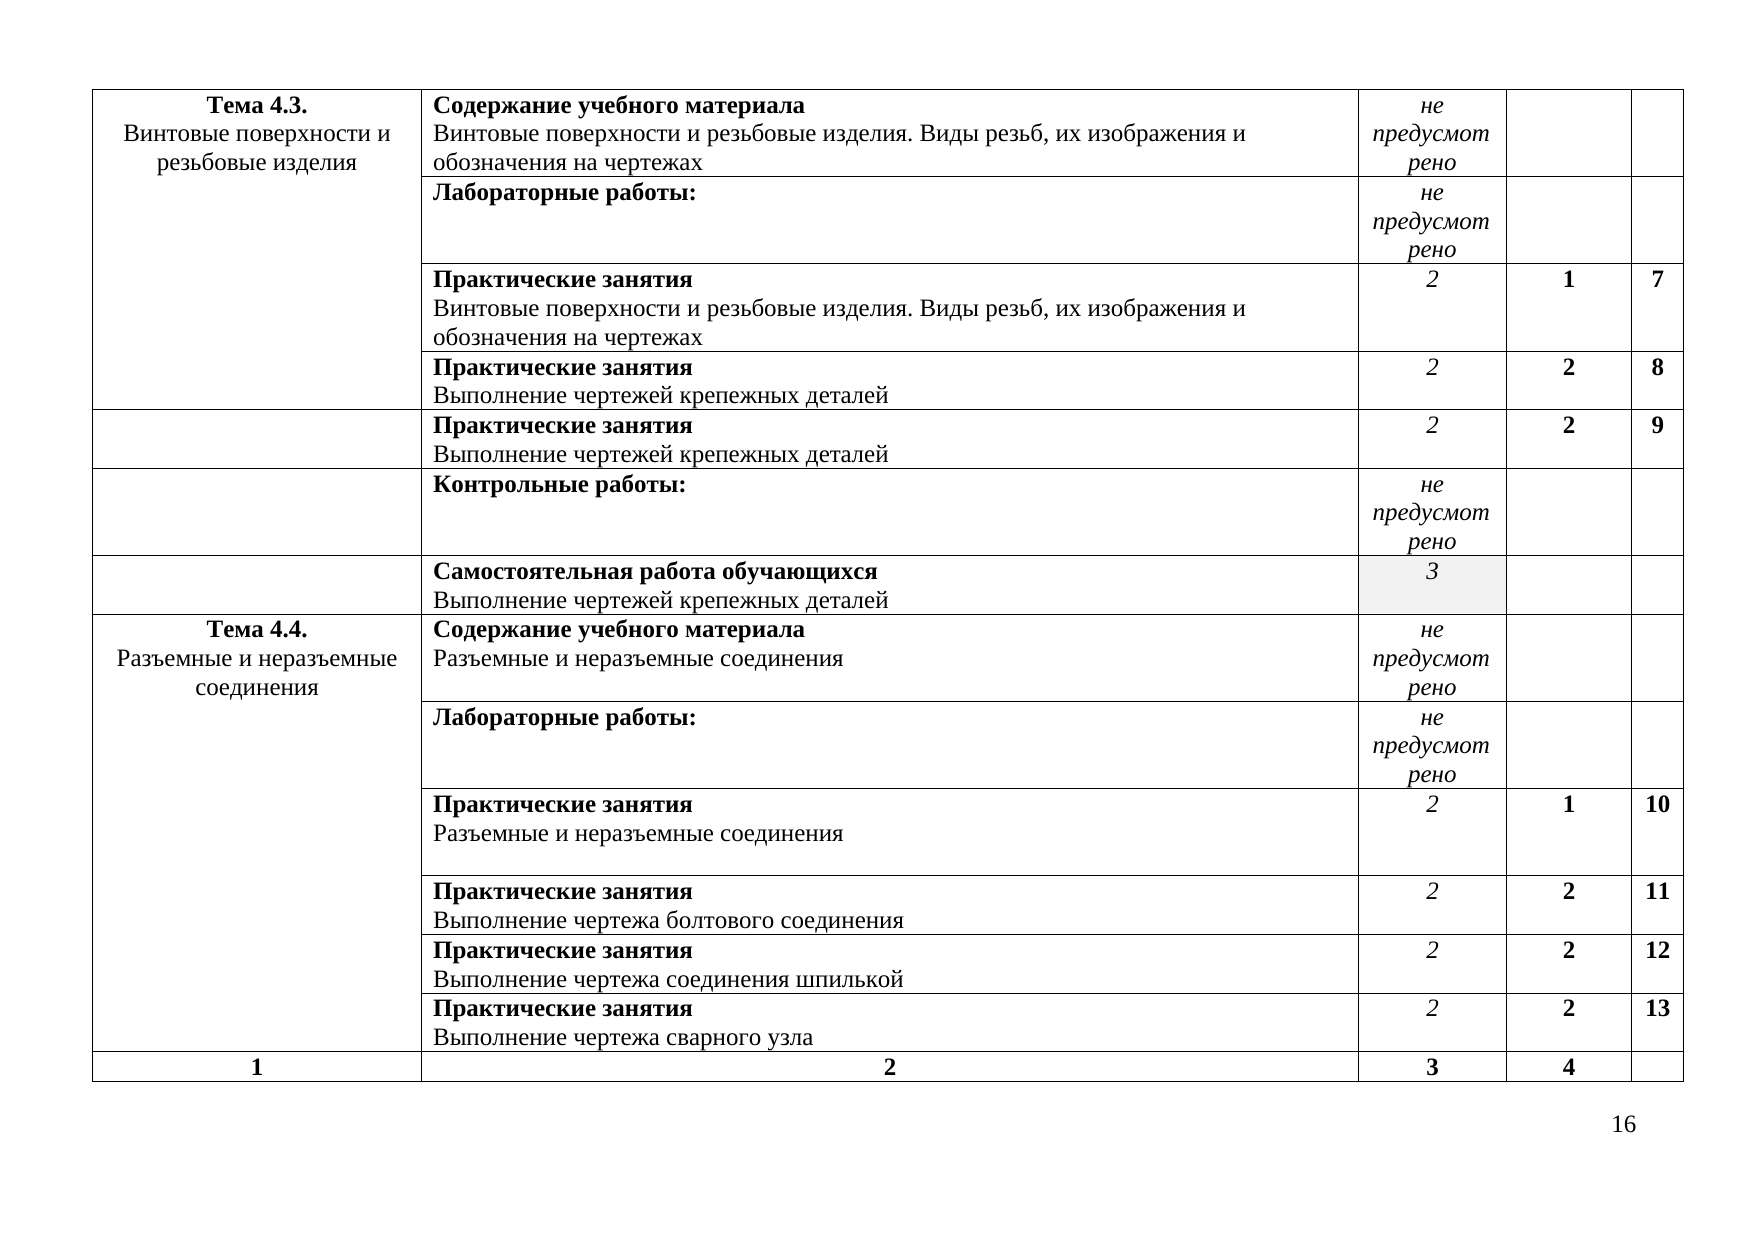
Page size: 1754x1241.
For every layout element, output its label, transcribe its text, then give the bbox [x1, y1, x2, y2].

table_cell 2 [1359, 876, 1506, 934]
table_cell 2 [1359, 789, 1506, 875]
table_cell 2 [1507, 935, 1631, 992]
table_cell [93, 556, 421, 613]
table_cell 10 [1632, 789, 1683, 875]
table_cell 13 [1632, 994, 1683, 1051]
table_cell [1632, 177, 1683, 263]
table_cell [1632, 615, 1683, 701]
table_cell не предусмотрено [1359, 177, 1506, 263]
table_cell [1507, 90, 1631, 176]
table_cell Содержание учебного материала Винтовые поверхности и резьбовые изделия. Виды резьб, их изображения и обозначения на чертежах [422, 90, 1358, 176]
table_cell не предусмотрено [1359, 90, 1506, 176]
table_cell 2 [1359, 352, 1506, 409]
table_cell 2 [1359, 410, 1506, 468]
table_cell Лабораторные работы: [422, 177, 1358, 263]
table_cell 8 [1632, 352, 1683, 409]
table_cell Контрольные работы: [422, 469, 1358, 555]
table_cell 3 [1359, 556, 1506, 613]
table_cell Практические занятия Выполнение чертежа болтового соединения [422, 876, 1358, 934]
table_cell [1507, 177, 1631, 263]
table_cell [93, 410, 421, 468]
table_cell 12 [1632, 935, 1683, 992]
table_cell 2 [1507, 410, 1631, 468]
table_cell не предусмотрено [1359, 615, 1506, 701]
table_cell не предусмотрено [1359, 702, 1506, 788]
table_cell Практические занятия Выполнение чертежей крепежных деталей [422, 352, 1358, 409]
table_cell [1507, 556, 1631, 613]
table_cell 2 [1359, 994, 1506, 1051]
table_cell 2 [1507, 994, 1631, 1051]
table_cell [1632, 1052, 1683, 1081]
table_cell 2 [1359, 264, 1506, 351]
table_cell [1632, 702, 1683, 788]
table_cell 9 [1632, 410, 1683, 468]
table_cell 1 [93, 1052, 421, 1081]
table_cell [1507, 702, 1631, 788]
table_cell 2 [1507, 352, 1631, 409]
table_cell 3 [1359, 1052, 1506, 1081]
table_cell Практические занятия Выполнение чертежа соединения шпилькой [422, 935, 1358, 992]
table_cell Лабораторные работы: [422, 702, 1358, 788]
table_cell [1632, 90, 1683, 176]
table_cell 2 [422, 1052, 1358, 1081]
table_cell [422, 994, 1358, 1051]
table_cell 2 [1359, 935, 1506, 992]
table_cell Практические занятия Винтовые поверхности и резьбовые изделия. Виды резьб, их изображения и обозначения на чертежах [422, 264, 1358, 351]
table_cell 11 [1632, 876, 1683, 934]
table_cell не предусмотрено [1359, 469, 1506, 555]
table_cell [93, 469, 421, 555]
table_cell Тема 4.3. Винтовые поверхности и резьбовые изделия [93, 90, 421, 409]
table_cell 1 [1507, 789, 1631, 875]
table_cell Содержание учебного материала Разъемные и неразъемные соединения [422, 615, 1358, 701]
table_cell [1632, 469, 1683, 555]
table_cell Практические занятия Выполнение чертежей крепежных деталей [422, 410, 1358, 468]
table_cell [1632, 556, 1683, 613]
table_cell 1 [1507, 264, 1631, 351]
table_cell [1507, 469, 1631, 555]
table_cell Практические занятия Разъемные и неразъемные соединения [422, 789, 1358, 875]
table_cell 2 [1507, 876, 1631, 934]
table_cell Тема 4.4. Разъемные и неразъемные соединения [93, 615, 421, 1051]
table_cell Самостоятельная работа обучающихся Выполнение чертежей крепежных деталей [422, 556, 1358, 613]
table_cell 7 [1632, 264, 1683, 351]
table_cell 4 [1507, 1052, 1631, 1081]
table_cell [1507, 615, 1631, 701]
